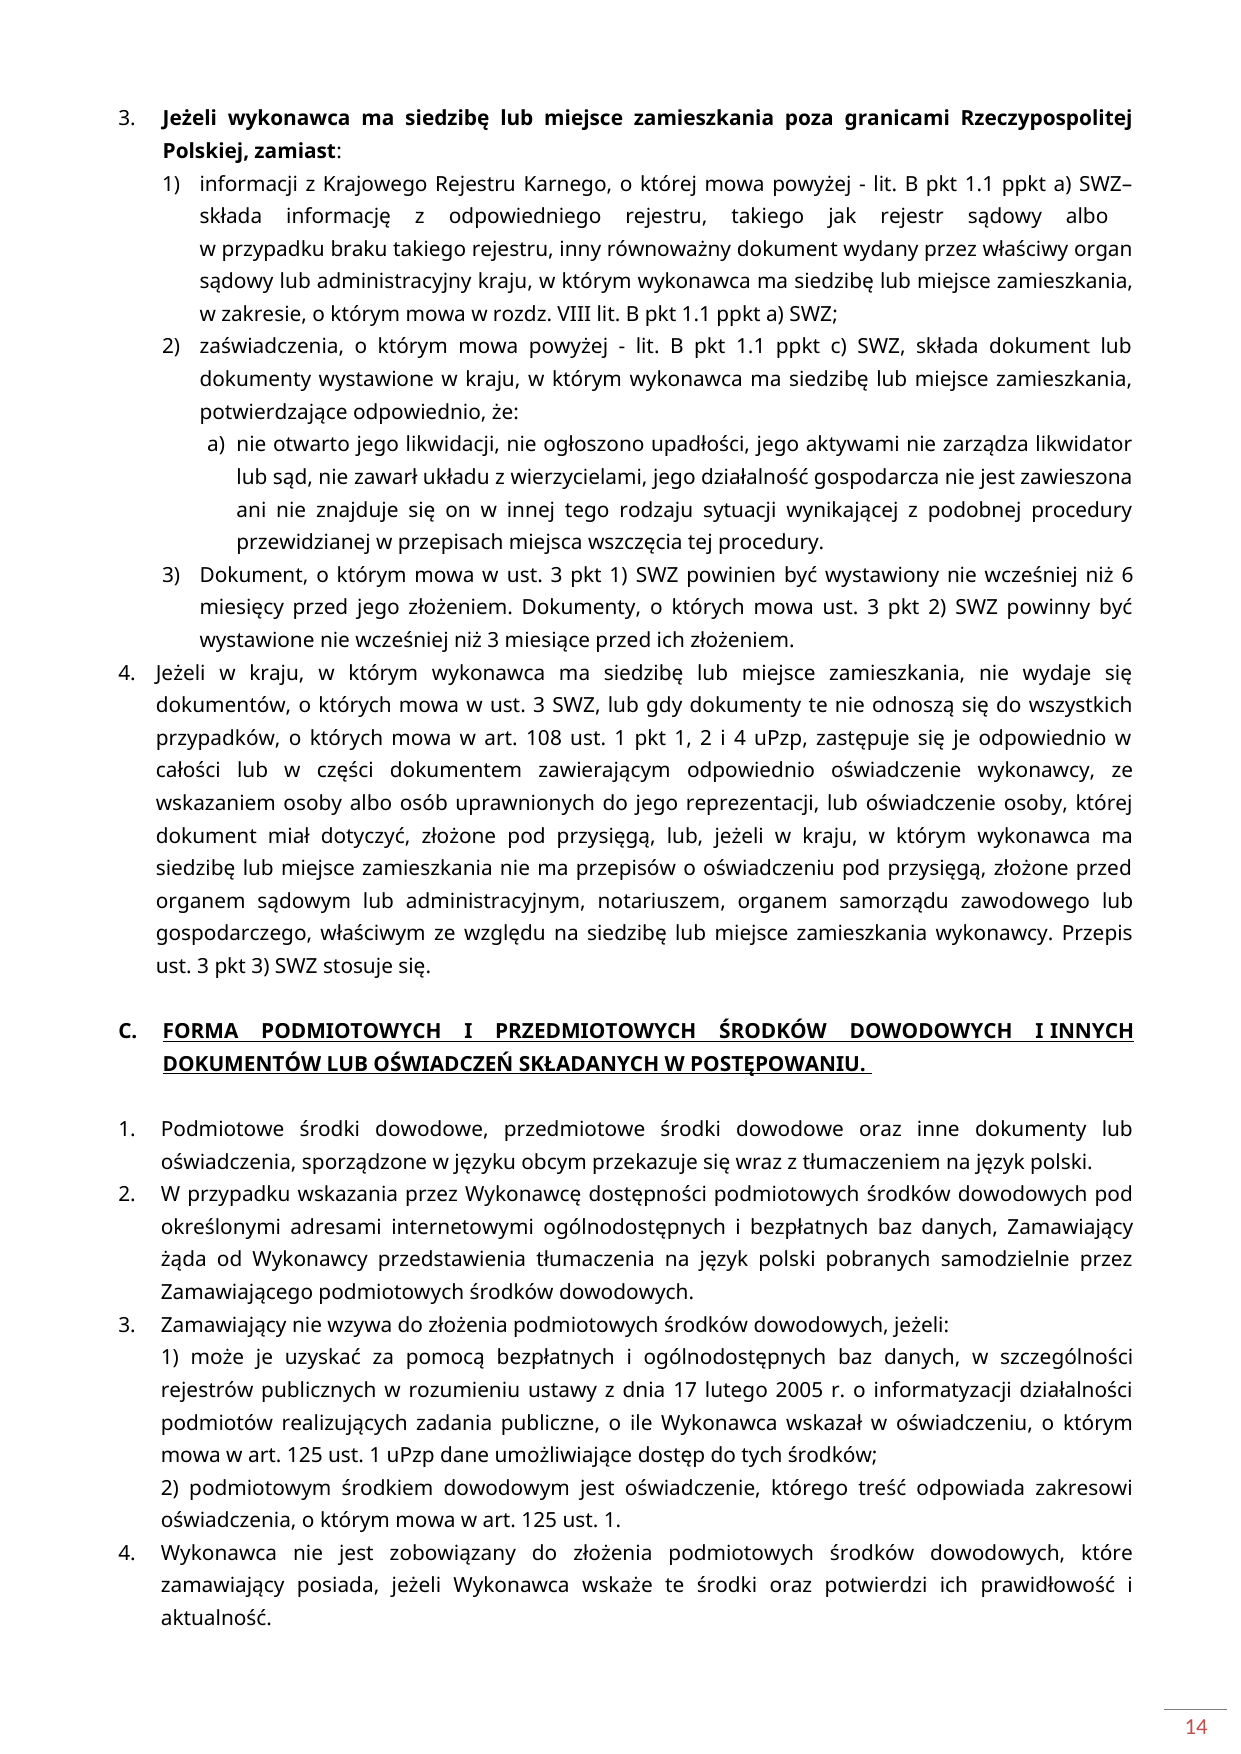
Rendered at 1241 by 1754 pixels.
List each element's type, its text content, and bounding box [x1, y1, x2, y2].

list Zamawiający nie wzywa do złożenia podmiotowych środków dowodowych, jeżeli: [118, 1310, 1134, 1338]
list Podmiotowe środki dowodowe, przedmiotowe środki dowodowe oraz inne dokumenty lub oświadczenia, sporządzone w języku obcym przekazuje się wraz z tłumaczeniem na język polski. [118, 1114, 1134, 1175]
list Jeżeli wykonawca ma siedzibę lub miejsce zamieszkania poza granicami Rzeczypospolitej Polskiej, zamiast: [118, 103, 1134, 164]
text 2) podmiotowym środkiem dowodowym jest oświadczenie, którego treść odpowiada zakresowi oświadczenia, o którym mowa w art. 125 ust. 1. [161, 1473, 1134, 1534]
list FORMA PODMIOTOWYCH I PRZEDMIOTOWYCH ŚRODKÓW DOWODOWYCH I INNYCH DOKUMENTÓW LUB OŚWIADCZEŃ SKŁADANYCH W POSTĘPOWANIU. [118, 1016, 1134, 1077]
list informacji z Krajowego Rejestru Karnego, o której mowa powyżej - lit. B pkt 1.1 ppkt a) SWZ– składa informację z odpowiedniego rejestru, takiego jak rejestr sądowy albo w przypadku braku takiego rejestru, inny równoważny dokument wydany przez właściwy organ sądowy lub administracyjny kraju, w którym wykonawca ma siedzibę lub miejsce zamieszkania, w zakresie, o którym mowa w rozdz. VIII lit. B pkt 1.1 ppkt a) SWZ; [162, 169, 1134, 327]
list nie otwarto jego likwidacji, nie ogłoszono upadłości, jego aktywami nie zarządza likwidator lub sąd, nie zawarł układu z wierzycielami, jego działalność gospodarcza nie jest zawieszona ani nie znajduje się on w innej tego rodzaju sytuacji wynikającej z podobnej procedury przewidzianej w przepisach miejsca wszczęcia tej procedury. [207, 429, 1134, 556]
list Dokument, o którym mowa w ust. 3 pkt 1) SWZ powinien być wystawiony nie wcześniej niż 6 miesięcy przed jego złożeniem. Dokumenty, o których mowa ust. 3 pkt 2) SWZ powinny być wystawione nie wcześniej niż 3 miesiące przed ich złożeniem. [162, 560, 1134, 653]
list Wykonawca nie jest zobowiązany do złożenia podmiotowych środków dowodowych, które zamawiający posiada, jeżeli Wykonawca wskaże te środki oraz potwierdzi ich prawidłowość i aktualność. [118, 1538, 1134, 1632]
list Jeżeli w kraju, w którym wykonawca ma siedzibę lub miejsce zamieszkania, nie wydaje się dokumentów, o których mowa w ust. 3 SWZ, lub gdy dokumenty te nie odnoszą się do wszystkich przypadków, o których mowa w art. 108 ust. 1 pkt 1, 2 i 4 uPzp, zastępuje się je odpowiednio w całości lub w części dokumentem zawierającym odpowiednio oświadczenie wykonawcy, ze wskazaniem osoby albo osób uprawnionych do jego reprezentacji, lub oświadczenie osoby, której dokument miał dotyczyć, złożone pod przysięgą, lub, jeżeli w kraju, w którym wykonawca ma siedzibę lub miejsce zamieszkania nie ma przepisów o oświadczeniu pod przysięgą, złożone przed organem sądowym lub administracyjnym, notariuszem, organem samorządu zawodowego lub gospodarczego, właściwym ze względu na siedzibę lub miejsce zamieszkania wykonawcy. Przepis ust. 3 pkt 3) SWZ stosuje się. [118, 658, 1134, 979]
list zaświadczenia, o którym mowa powyżej - lit. B pkt 1.1 ppkt c) SWZ, składa dokument lub dokumenty wystawione w kraju, w którym wykonawca ma siedzibę lub miejsce zamieszkania, potwierdzające odpowiednio, że: [162, 332, 1134, 425]
list W przypadku wskazania przez Wykonawcę dostępności podmiotowych środków dowodowych pod określonymi adresami internetowymi ogólnodostępnych i bezpłatnych baz danych, Zamawiający żąda od Wykonawcy przedstawienia tłumaczenia na język polski pobranych samodzielnie przez Zamawiającego podmiotowych środków dowodowych. [118, 1179, 1134, 1306]
text 1) może je uzyskać za pomocą bezpłatnych i ogólnodostępnych baz danych, w szczególności rejestrów publicznych w rozumieniu ustawy z dnia 17 lutego 2005 r. o informatyzacji działalności podmiotów realizujących zadania publiczne, o ile Wykonawca wskazał w oświadczeniu, o którym mowa w art. 125 ust. 1 uPzp dane umożliwiające dostęp do tych środków; [161, 1342, 1134, 1469]
